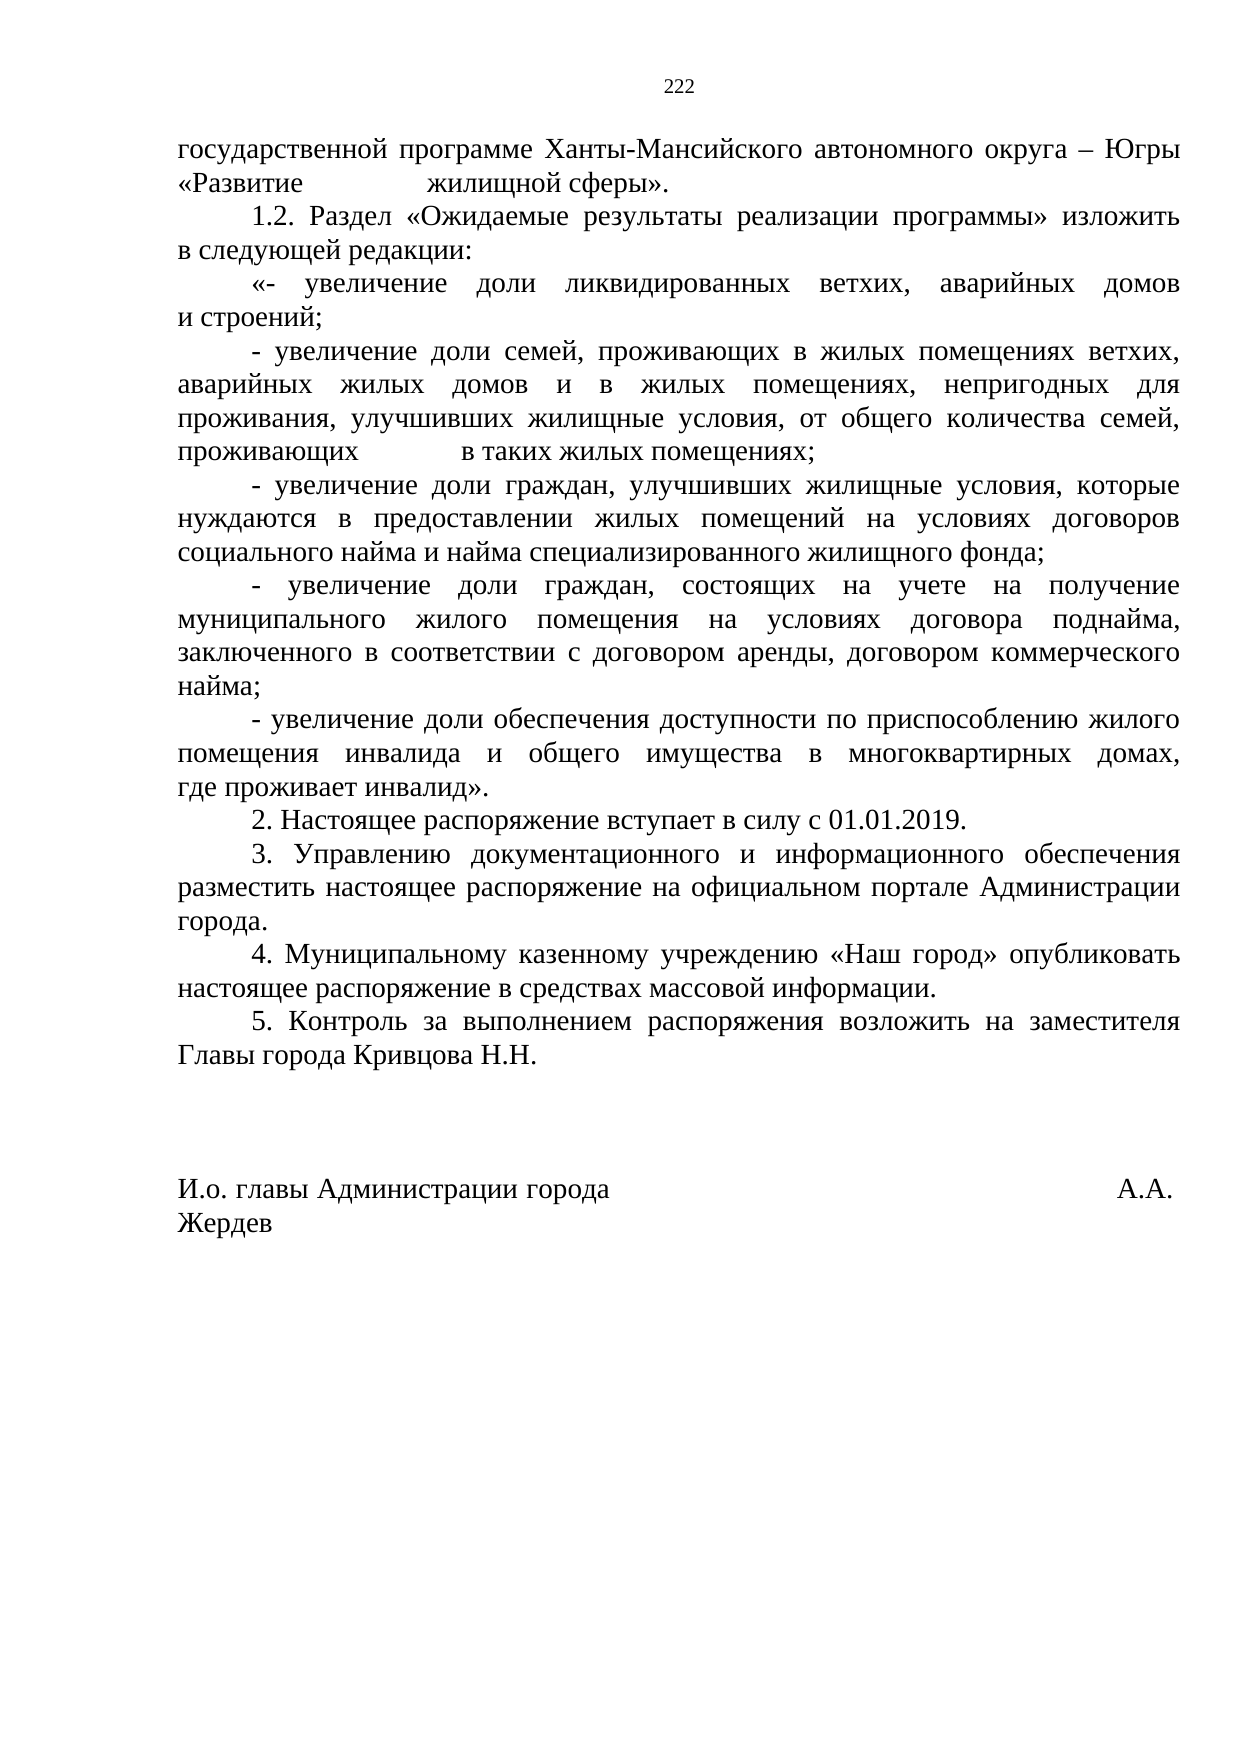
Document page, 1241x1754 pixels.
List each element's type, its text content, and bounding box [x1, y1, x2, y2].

text 4. Муниципальному казенному учреждению «Наш город» опубликовать настоящее распоряжение в средствах массовой информации. [177, 936, 1181, 1003]
text 1.2. Раздел «Ожидаемые результаты реализации программы» изложить в следующей редакции: [177, 198, 1181, 266]
text - увеличение доли граждан, состоящих на учете на получение муниципального жилого помещения на условиях договора поднайма, заключенного в соответствии с договором аренды, договором коммерческого найма; [177, 567, 1181, 702]
text И.о. главы Администрации города А.А. Жердев [177, 1171, 1181, 1238]
text 5. Контроль за выполнением распоряжения возложить на заместителя Главы города Кривцова Н.Н. [177, 1003, 1181, 1071]
text 2. Настоящее распоряжение вступает в силу с 01.01.2019. [177, 802, 1181, 836]
text - увеличение доли граждан, улучшивших жилищные условия, которые нуждаются в предоставлении жилых помещений на условиях договоров социального найма и найма специализированного жилищного фонда; [177, 467, 1181, 567]
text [177, 131, 1181, 198]
text «- увеличение доли ликвидированных ветхих, аварийных домов и строений; [177, 266, 1181, 333]
text - увеличение доли семей, проживающих в жилых помещениях ветхих, аварийных жилых домов и в жилых помещениях, непригодных для проживания, улучшивших жилищные условия, от общего количества семей, проживающих в таких жилых помещениях; [177, 333, 1181, 467]
text - увеличение доли обеспечения доступности по приспособлению жилого помещения инвалида и общего имущества в многоквартирных домах, где проживает инвалид». [177, 702, 1181, 802]
text 3. Управлению документационного и информационного обеспечения разместить настоящее распоряжение на официальном портале Администрации города. [177, 836, 1181, 936]
